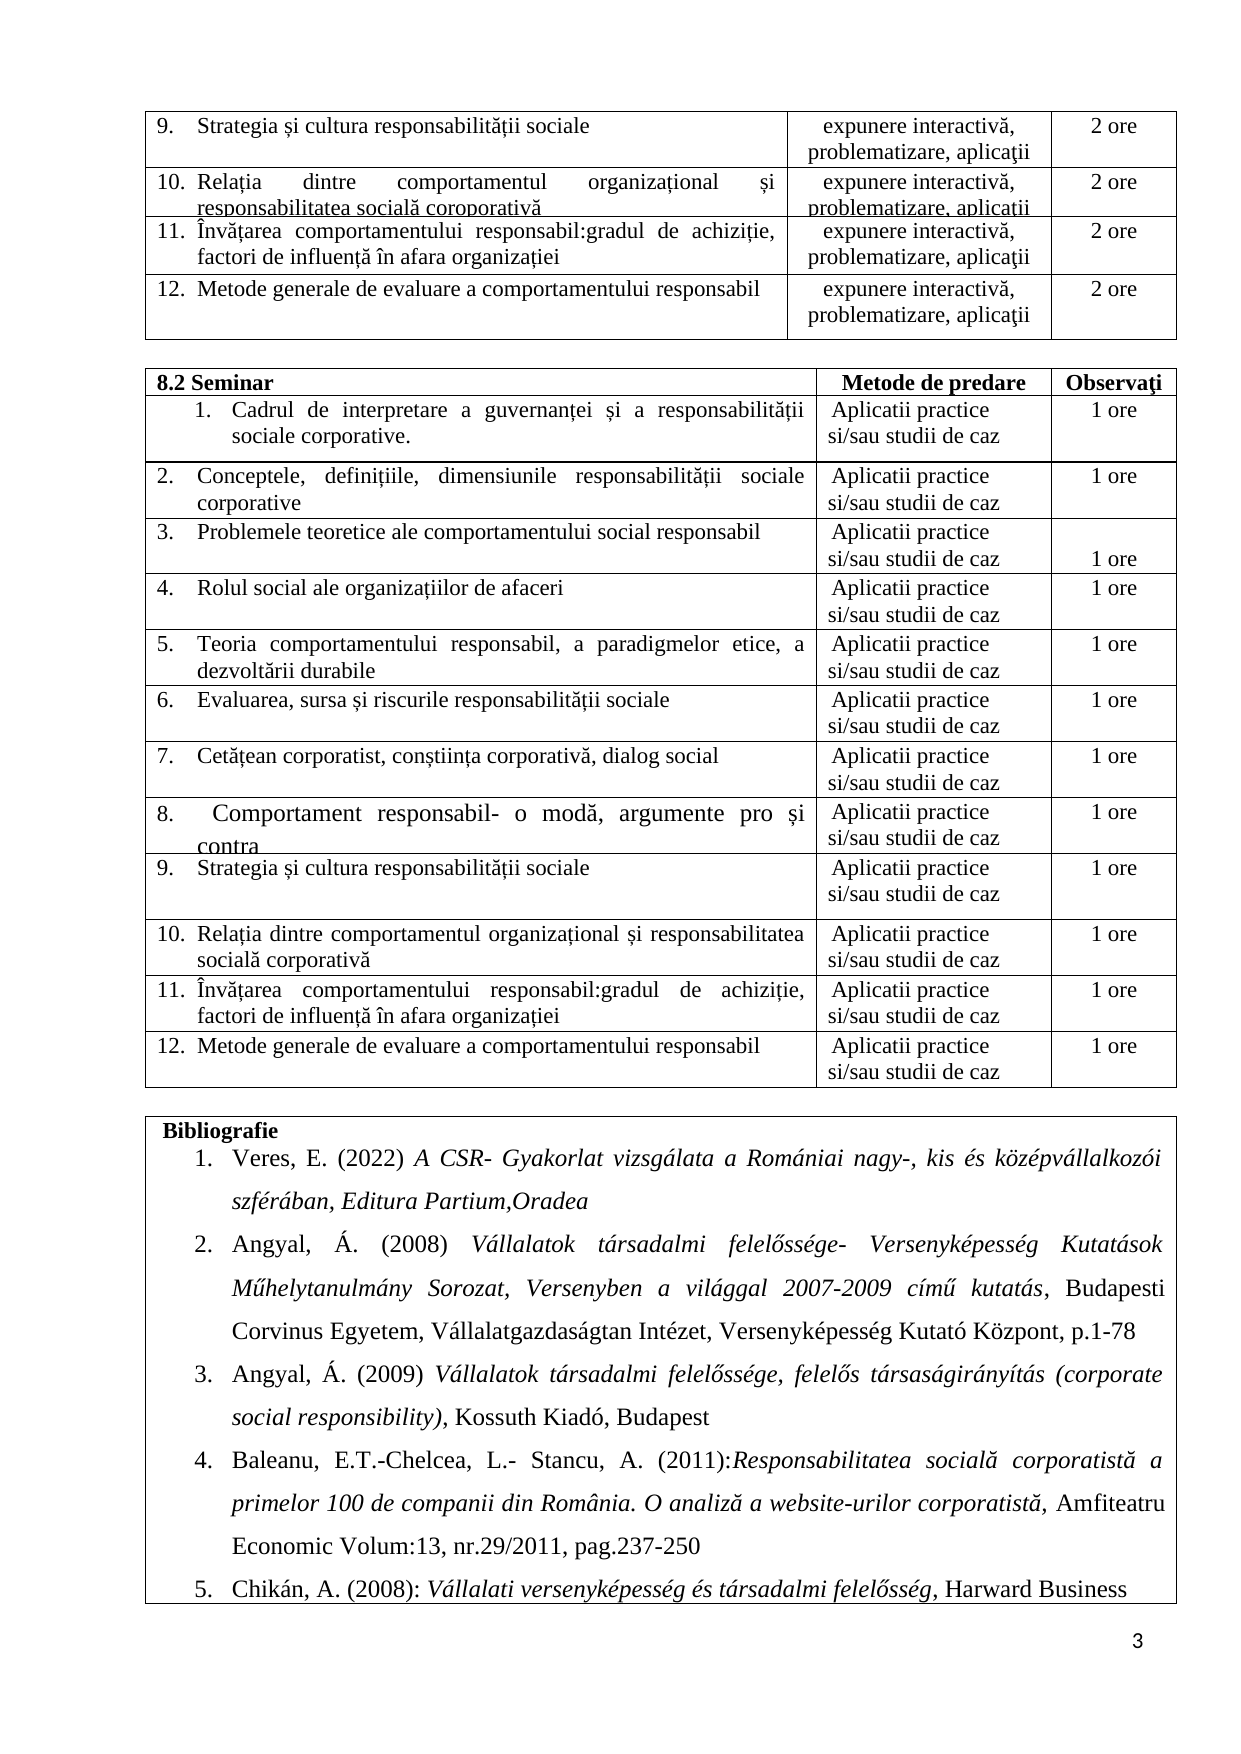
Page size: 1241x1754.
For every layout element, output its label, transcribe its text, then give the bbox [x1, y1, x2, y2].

table_cell Problemele teoretice ale comportamentului social responsabil [146, 519, 816, 573]
table_cell Conceptele, definițiile, dimensiunile responsabilității sociale corporative [146, 463, 816, 517]
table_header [146, 1117, 1176, 1603]
table_cell Învățarea comportamentului responsabil:gradul de achiziție, factori de influență în afara organizației [146, 976, 816, 1031]
table_cell Strategia și cultura responsabilității sociale [146, 112, 787, 167]
table_cell 1 ore [1052, 798, 1176, 853]
table_cell Aplicatii practice si/sau studii de caz [817, 396, 1051, 461]
table_header Metode de predare [817, 369, 1051, 394]
table_cell Aplicatii practice si/sau studii de caz [817, 854, 1051, 919]
table_cell Aplicatii practice si/sau studii de caz [817, 630, 1051, 685]
table_cell Rolul social ale organizațiilor de afaceri [146, 574, 816, 629]
table_cell Aplicatii practice si/sau studii de caz [817, 920, 1051, 975]
table_cell 1 ore [1052, 574, 1176, 629]
table_cell expunere interactivă, problematizare, aplicaţii [788, 275, 1051, 339]
table_cell Aplicatii practice si/sau studii de caz [817, 686, 1051, 741]
table_cell Teoria comportamentului responsabil, a paradigmelor etice, a dezvoltării durabile [146, 630, 816, 685]
table_cell 1 ore [1052, 742, 1176, 797]
table_cell 1 ore [1052, 854, 1176, 919]
table_cell Strategia și cultura responsabilității sociale [146, 854, 816, 919]
table_header 8.2 Seminar [146, 369, 816, 394]
table_cell 1 ore [1052, 1032, 1176, 1087]
table_cell Metode generale de evaluare a comportamentului responsabil [146, 275, 787, 339]
table_cell 1 ore [1052, 519, 1176, 573]
table_cell Aplicatii practice si/sau studii de caz [817, 742, 1051, 797]
table_cell Aplicatii practice si/sau studii de caz [817, 463, 1051, 517]
table_header Observaţii [1052, 369, 1176, 394]
table_cell Aplicatii practice si/sau studii de caz [817, 1032, 1051, 1087]
table_cell expunere interactivă, problematizare, aplicaţii [788, 217, 1051, 274]
table_cell Comportament responsabil- o modă, argumente pro și contra [146, 798, 816, 853]
table_cell Aplicatii practice si/sau studii de caz [817, 976, 1051, 1031]
table_cell Relația dintre comportamentul organizațional și responsabilitatea socială corporativă [146, 920, 816, 975]
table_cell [788, 112, 1051, 167]
table_cell Aplicatii practice si/sau studii de caz [817, 574, 1051, 629]
table_cell 1 ore [1052, 630, 1176, 685]
table_cell 1 ore [1052, 976, 1176, 1031]
table_cell Relația dintre comportamentul organizațional și responsabilitatea socială coroporativă [146, 168, 787, 216]
table_cell Cetățean corporatist, conștiința corporativă, dialog social [146, 742, 816, 797]
table_cell Cadrul de interpretare a guvernanței și a responsabilității sociale corporative. [146, 396, 816, 461]
table_cell 2 ore [1052, 112, 1176, 167]
table_cell 1 ore [1052, 686, 1176, 741]
table_cell Aplicatii practice si/sau studii de caz [817, 519, 1051, 573]
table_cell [788, 168, 1051, 216]
table_cell Evaluarea, sursa și riscurile responsabilității sociale [146, 686, 816, 741]
table_cell 1 ore [1052, 463, 1176, 517]
table_cell Metode generale de evaluare a comportamentului responsabil [146, 1032, 816, 1087]
table_cell 1 ore [1052, 396, 1176, 461]
table_cell 2 ore [1052, 275, 1176, 339]
table_cell 1 ore [1052, 920, 1176, 975]
table_cell 2 ore [1052, 217, 1176, 274]
table_cell Învățarea comportamentului responsabil:gradul de achiziție, factori de influență în afara organizației [146, 217, 787, 274]
table_cell 2 ore [1052, 168, 1176, 216]
table_cell Aplicatii practice si/sau studii de caz [817, 798, 1051, 853]
